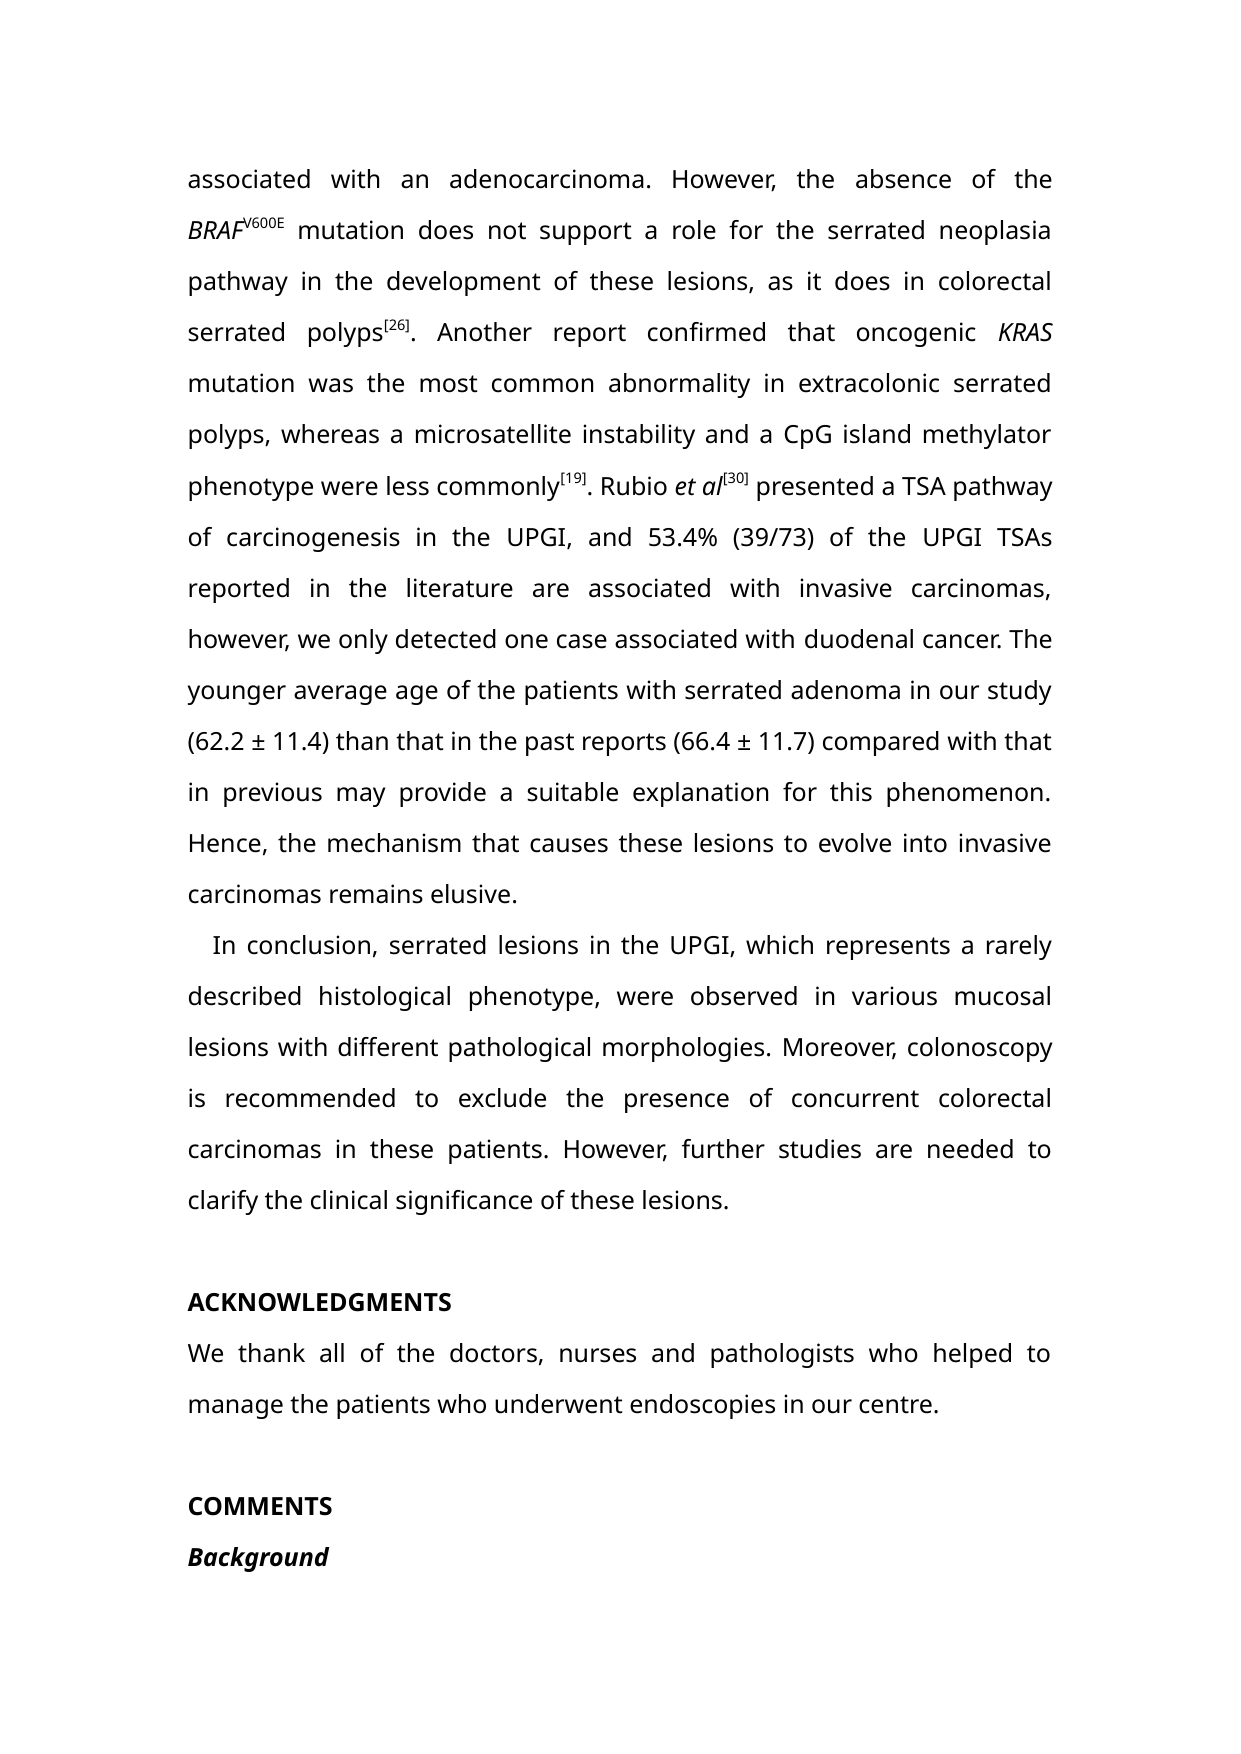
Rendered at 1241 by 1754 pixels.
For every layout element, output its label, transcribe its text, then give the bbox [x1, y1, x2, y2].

text Acknowledgments [187, 1285, 1053, 1319]
text We thank all of the doctors, nurses and pathologists who helped to manage the patients who underwent endoscopies in our centre. [187, 1336, 1053, 1421]
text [187, 162, 1053, 911]
text In conclusion, serrated lesions in the UPGI, which represents a rarely described histological phenotype, were observed in various mucosal lesions with different pathological morphologies. Moreover, colonoscopy is recommended to exclude the presence of concurrent colorectal carcinomas in these patients. However, further studies are needed to clarify the clinical significance of these lesions. [187, 928, 1053, 1217]
text COMMENTS [187, 1489, 1053, 1523]
text Background [187, 1540, 1053, 1574]
